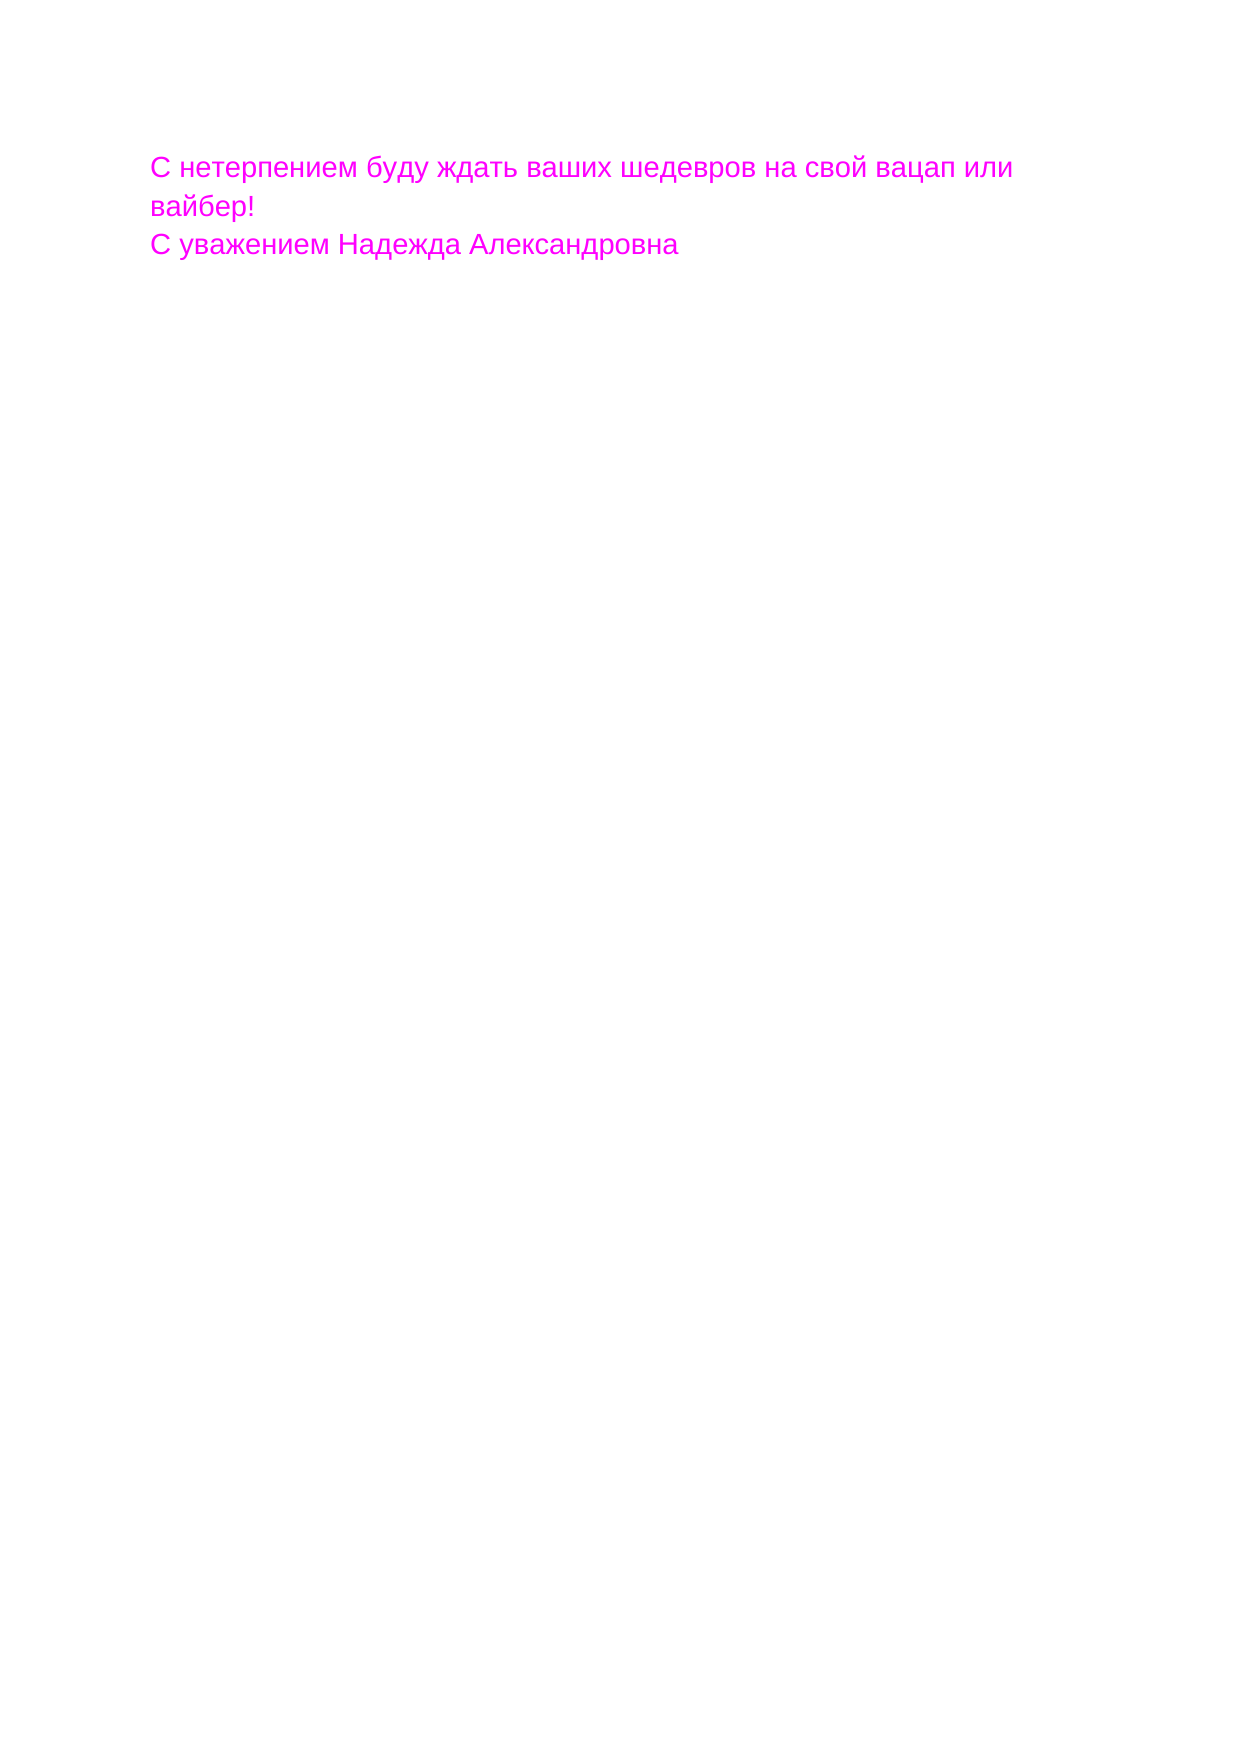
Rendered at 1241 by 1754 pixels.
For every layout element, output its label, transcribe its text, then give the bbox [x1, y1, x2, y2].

text С нетерпением буду ждать ваших шедевров на свой вацап или вайбер! [150, 150, 1090, 222]
text С уважением Надежда Александровна [150, 227, 1090, 261]
